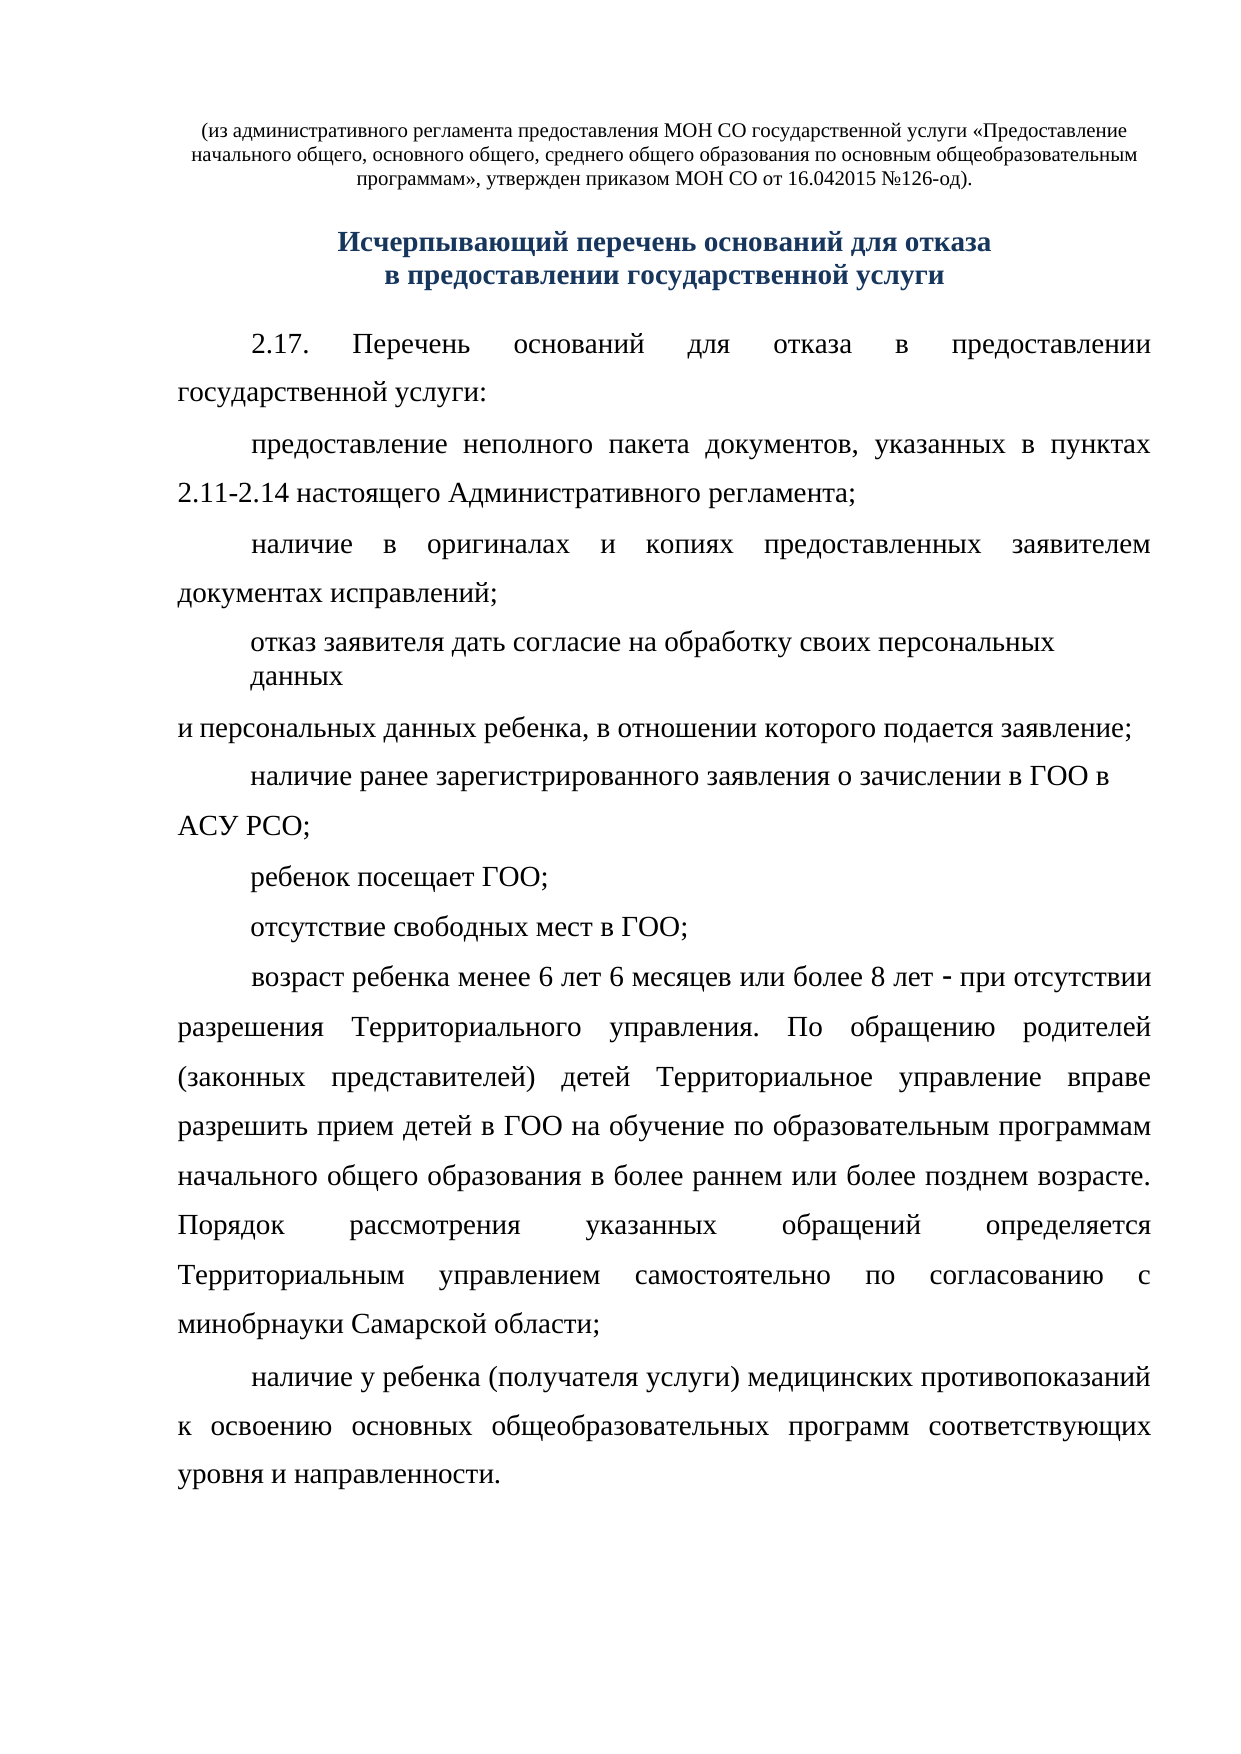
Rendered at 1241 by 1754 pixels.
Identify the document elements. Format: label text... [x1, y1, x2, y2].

text (из административного регламента предоставления МОН СО государственной услуги «Предоставление начального общего, основного общего, среднего общего образования по основным общеобразовательным программам», утвержден приказом МОН СО от 16.042015 №126-од). [177, 118, 1152, 190]
text возраст ребенка менее 6 лет 6 месяцев или более 8 лет  при отсутствии разрешения Территориального управления. По обращению родителей (законных представителей) детей Территориальное управление вправе разрешить прием детей в ГОО на обучение по образовательным программам начального общего образования в более раннем или более позднем возрасте. Порядок рассмотрения указанных обращений определяется Территориальным управлением самостоятельно по согласованию с минобрнауки Самарской области; [177, 959, 1152, 1340]
text АСУ РСО; [177, 808, 1152, 842]
text наличие у ребенка (получателя услуги) медицинских противопоказаний к освоению основных общеобразовательных программ соответствующих уровня и направленности. [177, 1359, 1152, 1490]
text 2.17. Перечень оснований для отказа в предоставлении государственной услуги: [177, 326, 1152, 408]
text наличие в оригиналах и копиях предоставленных заявителем документах исправлений; [177, 526, 1152, 608]
text в предоставлении государственной услуги [177, 257, 1152, 291]
text Исчерпывающий перечень оснований для отказа [177, 224, 1152, 257]
text отказ заявителя дать согласие на обработку своих персональных данных [250, 624, 1152, 692]
list персональных данных ребенка, в отношении которого подается заявление; наличие ранее зарегистрированного заявления о зачислении в ГОО в [177, 710, 1152, 792]
text ребенок посещает ГОО; [250, 859, 1152, 892]
text предоставление неполного пакета документов, указанных в пунктах 2.11-2.14 настоящего Административного регламента; [177, 426, 1152, 508]
text отсутствие свободных мест в ГОО; [250, 909, 1152, 943]
